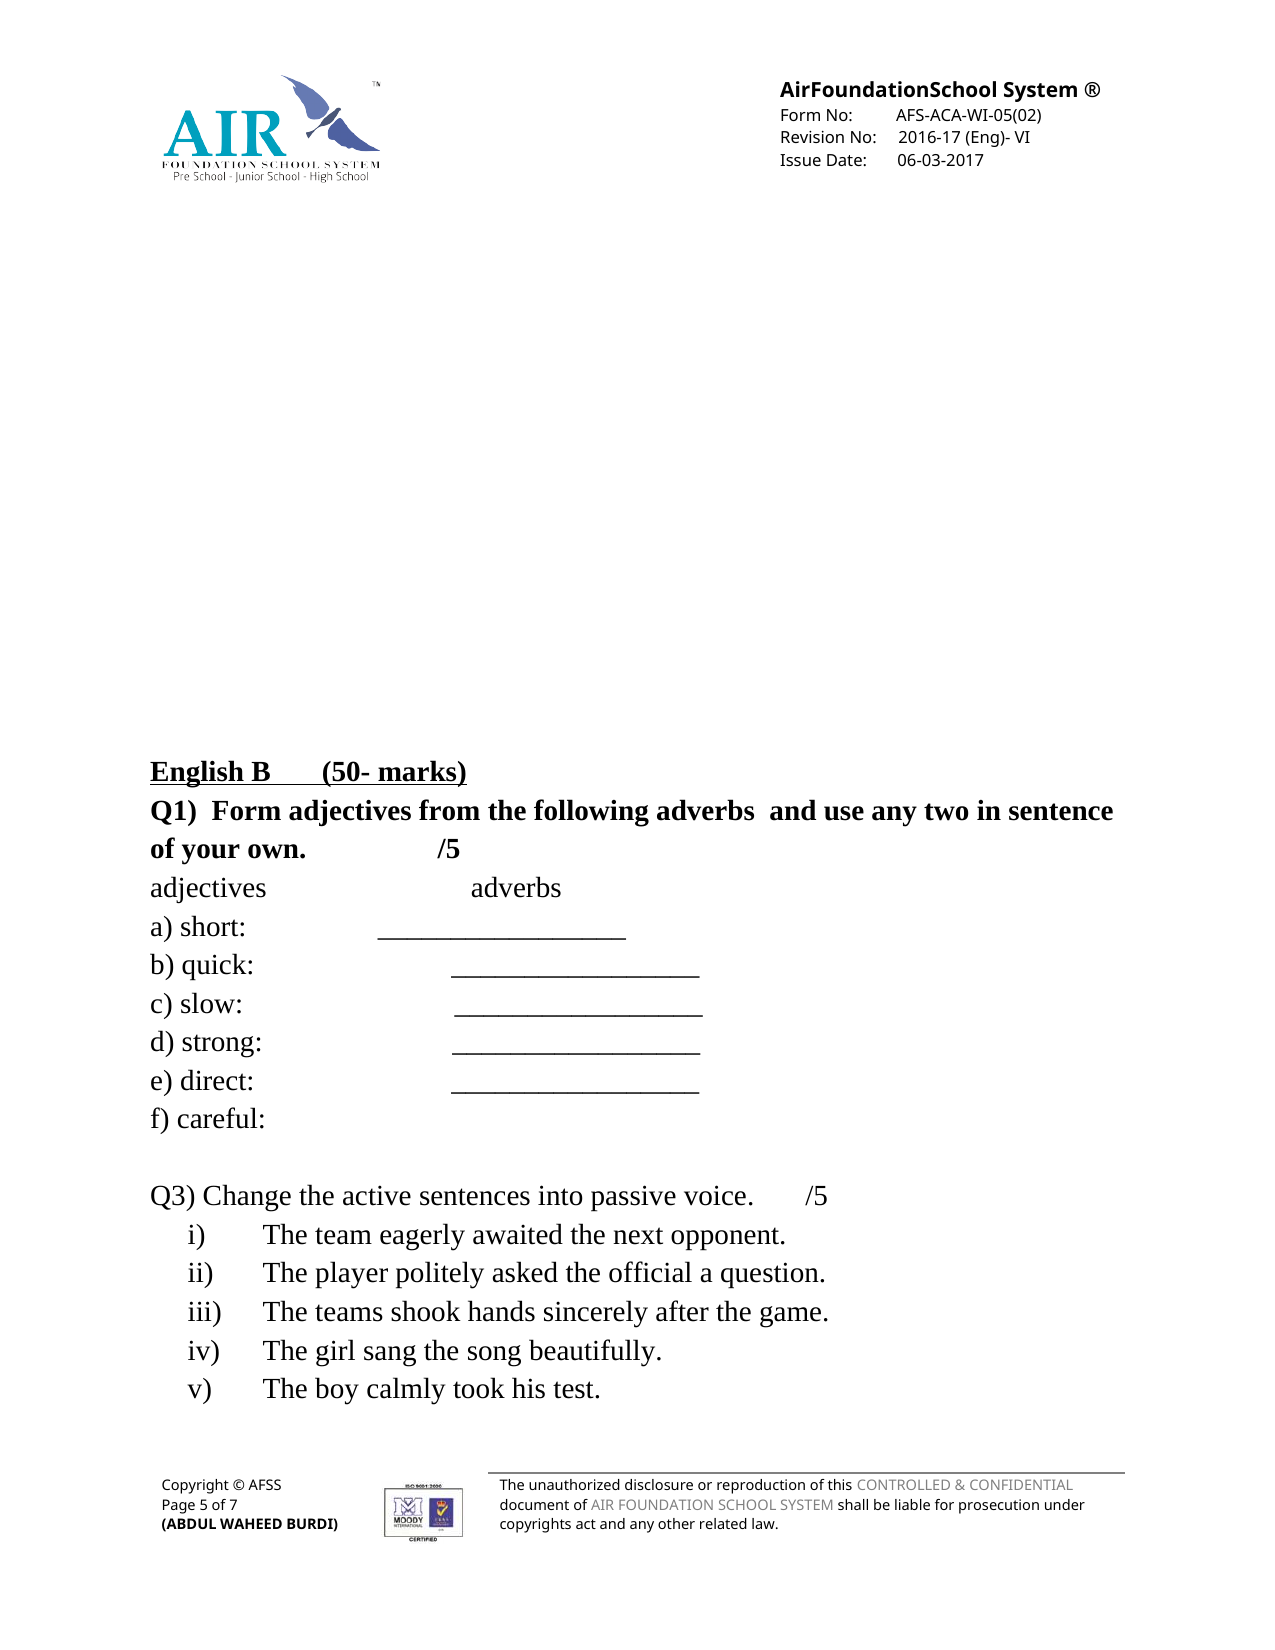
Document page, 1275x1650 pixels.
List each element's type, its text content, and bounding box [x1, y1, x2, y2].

text e) direct: _________________ [150, 1063, 1125, 1096]
list The teams shook hands sincerely after the game. [187, 1294, 1125, 1328]
text English B (50- marks) [150, 754, 1125, 788]
list The team eagerly awaited the next opponent. [187, 1217, 1125, 1251]
text b) quick: _________________ [150, 947, 1125, 981]
text a) short: _________________ [150, 909, 1125, 942]
list The boy calmly took his test. [187, 1371, 1125, 1405]
text Q3) Change the active sentences into passive voice. /5 [150, 1178, 1125, 1212]
list The player politely asked the official a question. [187, 1256, 1125, 1289]
list The girl sang the song beautifully. [187, 1333, 1125, 1366]
picture [161, 75, 381, 183]
text Q1) Form adjectives from the following adverbs and use any two in sentence of your own. /5 [150, 793, 1125, 865]
picture [367, 1474, 476, 1551]
text f) careful: [150, 1101, 1125, 1135]
text c) slow: _________________ [150, 986, 1125, 1019]
text adjectives adverbs [150, 870, 1125, 904]
text d) strong: _________________ [150, 1024, 1125, 1058]
